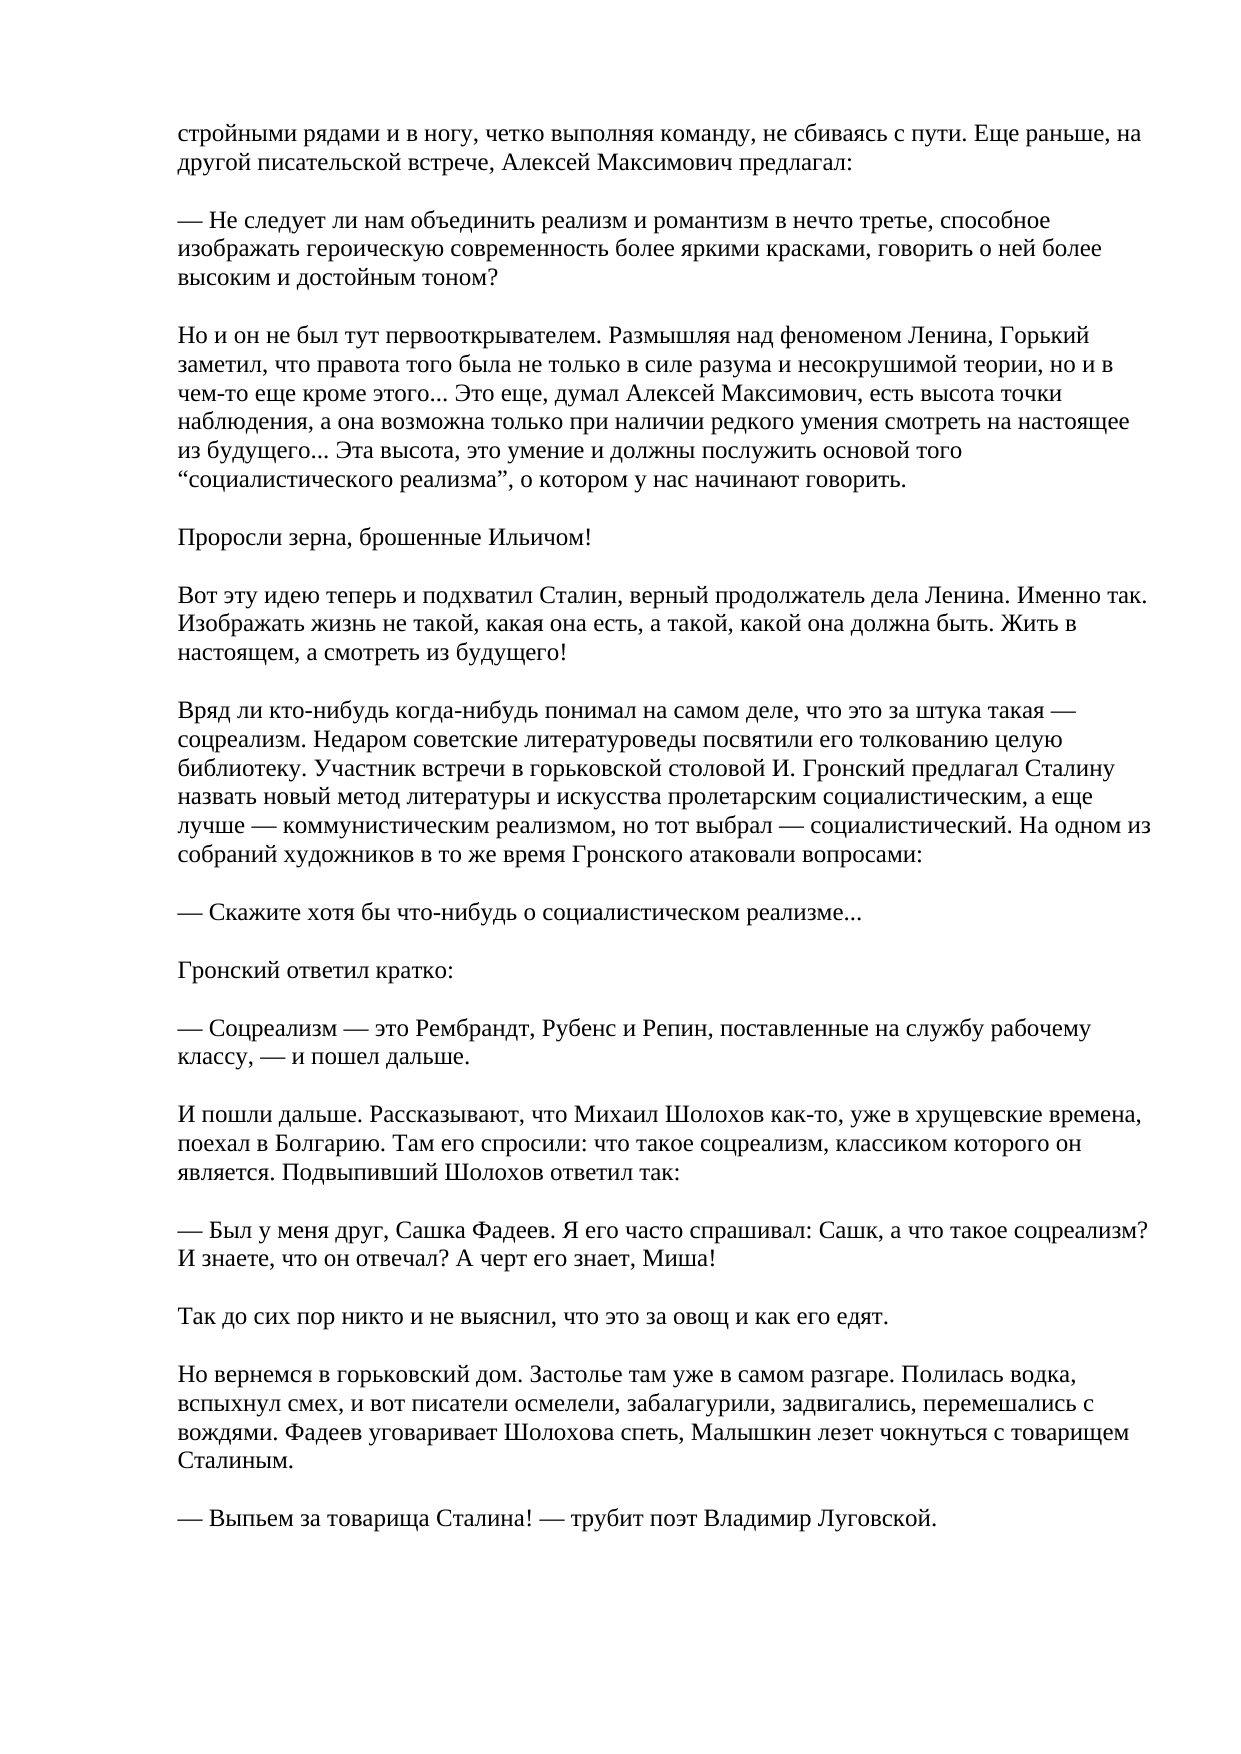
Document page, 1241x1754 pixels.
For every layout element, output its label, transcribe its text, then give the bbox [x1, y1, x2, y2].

text Так до сих пор никто и не выяснил, что это за овощ и как его едят. [177, 1301, 1152, 1330]
text — Выпьем за товарища Сталина! — трубит поэт Владимир Луговской. [177, 1503, 1152, 1532]
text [177, 118, 1152, 176]
text — Не следует ли нам объединить реализм и романтизм в нечто третье, способное изображать героическую современность более яркими красками, говорить о ней более высоким и достойным тоном? [177, 205, 1152, 291]
text Но вернемся в горьковский дом. Застолье там уже в самом разгаре. Полилась водка, вспыхнул смех, и вот писатели осмелели, забалагурили, задвигались, перемешались с вождями. Фадеев уговаривает Шолохова спеть, Малышкин лезет чокнуться с товарищем Сталиным. [177, 1359, 1152, 1474]
text — Был у меня друг, Сашка Фадеев. Я его часто спрашивал: Сашк, а что такое соцреализм? И знаете, что он отвечал? А черт его знает, Миша! [177, 1215, 1152, 1272]
text Но и он не был тут первооткрывателем. Размышляя над феноменом Ленина, Горький заметил, что правота того была не только в силе разума и несокрушимой теории, но и в чем-то еще кроме этого... Это еще, думал Алексей Максимович, есть высота точки наблюдения, а она возможна только при наличии редкого умения смотреть на настоящее из будущего... Эта высота, это умение и должны послужить основой того “социалистического реализма”, о котором у нас начинают говорить. [177, 320, 1152, 493]
text Вряд ли кто-нибудь когда-нибудь понимал на самом деле, что это за штука такая — соцреализм. Недаром советские литературоведы посвятили его толкованию целую библиотеку. Участник встречи в горьковской столовой И. Гронский предлагал Сталину назвать новый метод литературы и искусства пролетарским социалистическим, а еще лучше — коммунистическим реализмом, но тот выбрал — социалистический. На одном из собраний художников в то же время Гронского атаковали вопросами: [177, 695, 1152, 868]
text Проросли зерна, брошенные Ильичом! [177, 522, 1152, 551]
text — Соцреализм — это Рембрандт, Рубенс и Репин, поставленные на службу рабочему классу, — и пошел дальше. [177, 1013, 1152, 1070]
text Вот эту идею теперь и подхватил Сталин, верный продолжатель дела Ленина. Именно так. Изображать жизнь не такой, какая она есть, а такой, какой она должна быть. Жить в настоящем, а смотреть из будущего! [177, 580, 1152, 666]
text Гронский ответил кратко: [177, 955, 1152, 983]
text И пошли дальше. Рассказывают, что Михаил Шолохов как-то, уже в хрущевские времена, поехал в Болгарию. Там его спросили: что такое соцреализм, классиком которого он является. Подвыпивший Шолохов ответил так: [177, 1099, 1152, 1186]
text — Скажите хотя бы что-нибудь о социалистическом реализме... [177, 897, 1152, 926]
